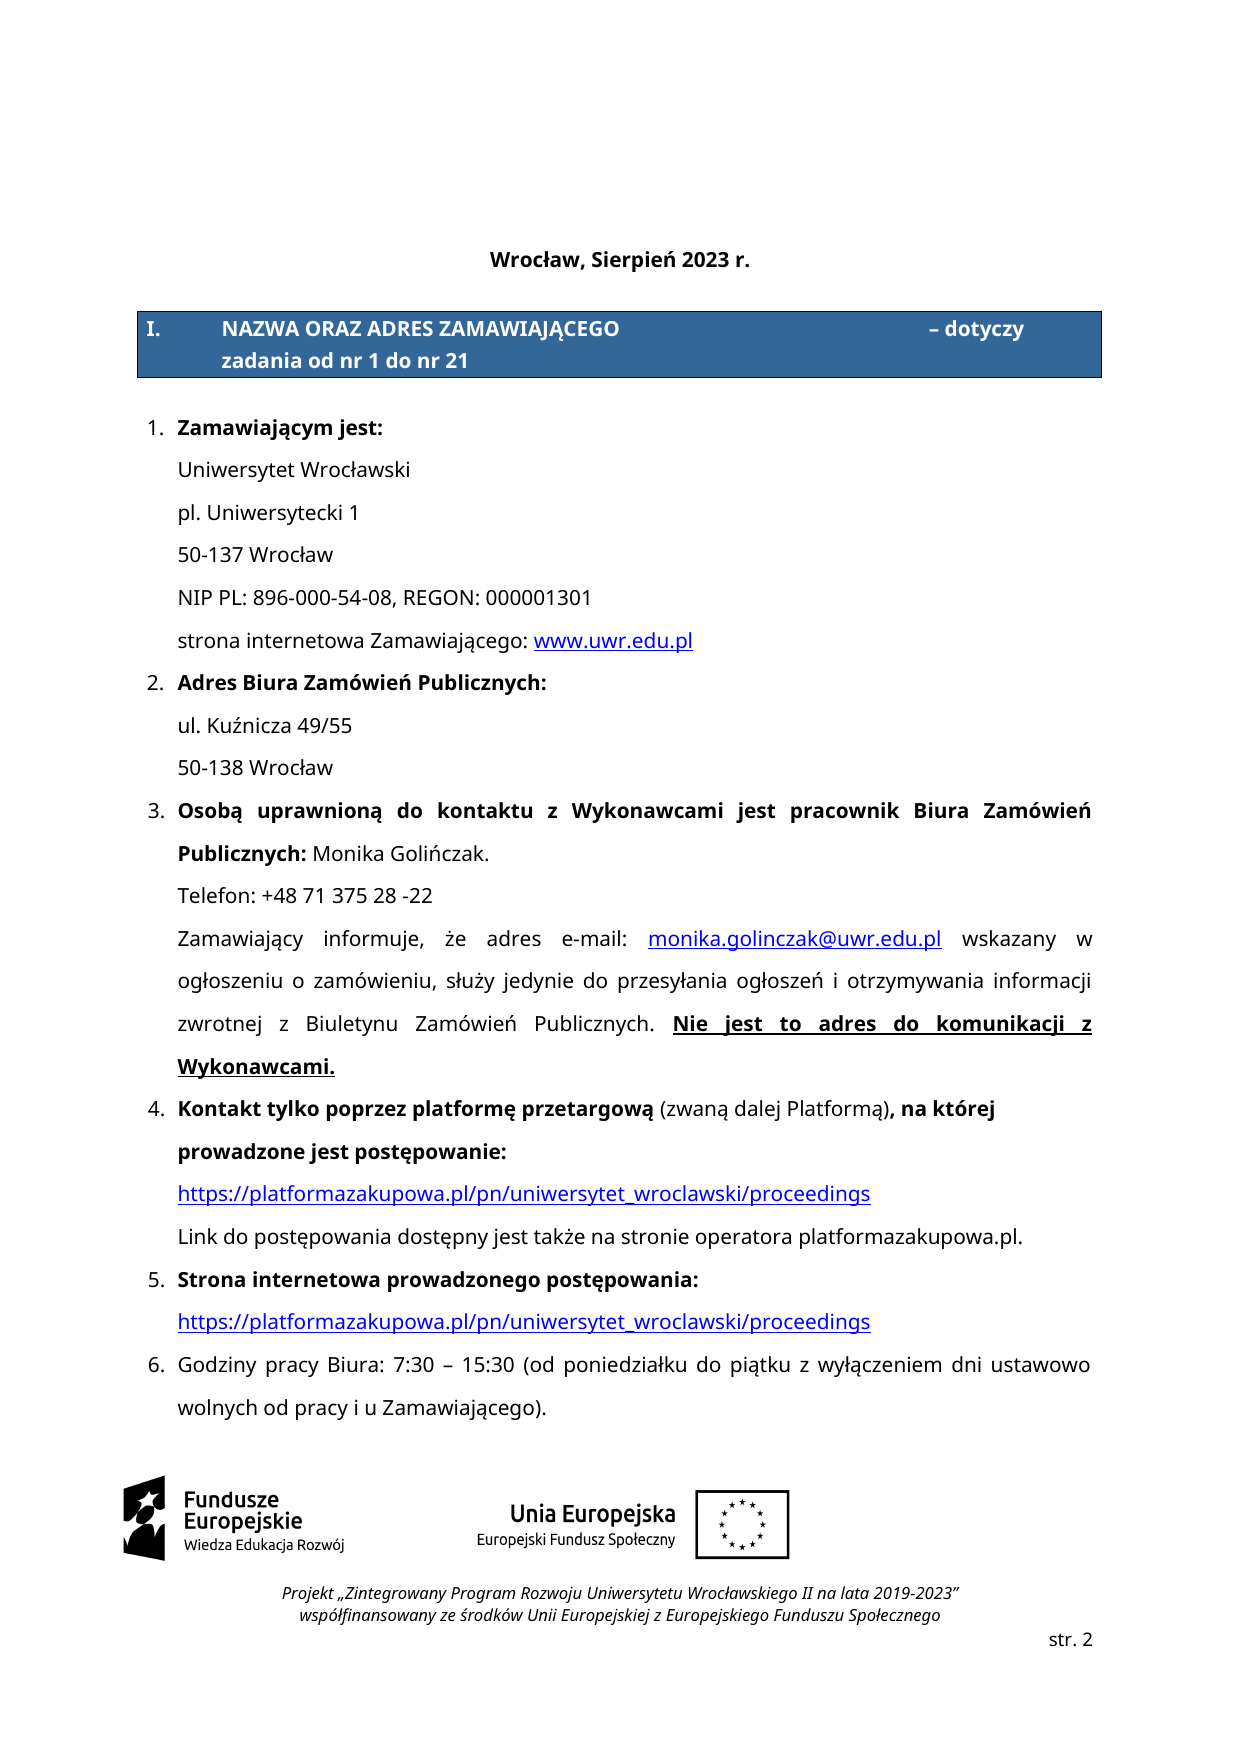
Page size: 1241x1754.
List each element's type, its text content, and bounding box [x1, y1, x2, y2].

text Wrocław, Sierpień 2023 r. [148, 245, 1093, 274]
text Telefon: +48 71 375 28 -22 [177, 881, 1093, 910]
text Uniwersytet Wrocławski [147, 455, 1093, 484]
text 50-137 Wrocław [147, 541, 1093, 569]
list Kontakt tylko poprzez platformę przetargową (zwaną dalej Platformą), na której prowadzone jest postępowanie: https://platformazakupowa.pl/pn/uniwersytet_wroclawski/proceedings [148, 1094, 1093, 1208]
text Zamawiający informuje, że adres e-mail: monika.golinczak@uwr.edu.pl wskazany w ogłoszeniu o zamówieniu, służy jedynie do przesyłania ogłoszeń i otrzymywania informacji zwrotnej z Biuletynu Zamówień Publicznych. Nie jest to adres do komunikacji z Wykonawcami. [147, 924, 1093, 1080]
picture [457, 1467, 810, 1582]
list Adres Biura Zamówień Publicznych: [147, 668, 1093, 697]
text strona internetowa Zamawiającego: www.uwr.edu.pl [147, 626, 1093, 654]
list Strona internetowa prowadzonego postępowania: [148, 1265, 1093, 1293]
picture [103, 1454, 364, 1582]
list Osobą uprawnioną do kontaktu z Wykonawcami jest pracownik Biura Zamówień Publicznych: Monika Golińczak. [148, 796, 1093, 867]
subtitle NAZWA ORAZ ADRES ZAMAWIAJĄCEGO – dotyczy zadania od nr 1 do nr 21 [138, 312, 1101, 377]
list Zamawiającym jest: [147, 413, 1093, 441]
text NIP PL: 896-000-54-08, REGON: 000001301 [147, 583, 1093, 612]
text https://platformazakupowa.pl/pn/uniwersytet_wroclawski/proceedings [177, 1307, 1093, 1336]
text ul. Kuźnicza 49/55 [147, 711, 1093, 739]
text pl. Uniwersytecki 1 [147, 498, 1093, 526]
list Godziny pracy Biura: 7:30 – 15:30 (od poniedziałku do piątku z wyłączeniem dni ustawowo wolnych od pracy i u Zamawiającego). [148, 1350, 1093, 1421]
text Link do postępowania dostępny jest także na stronie operatora platformazakupowa.pl. [177, 1222, 1093, 1251]
text 50-138 Wrocław [147, 753, 1093, 782]
